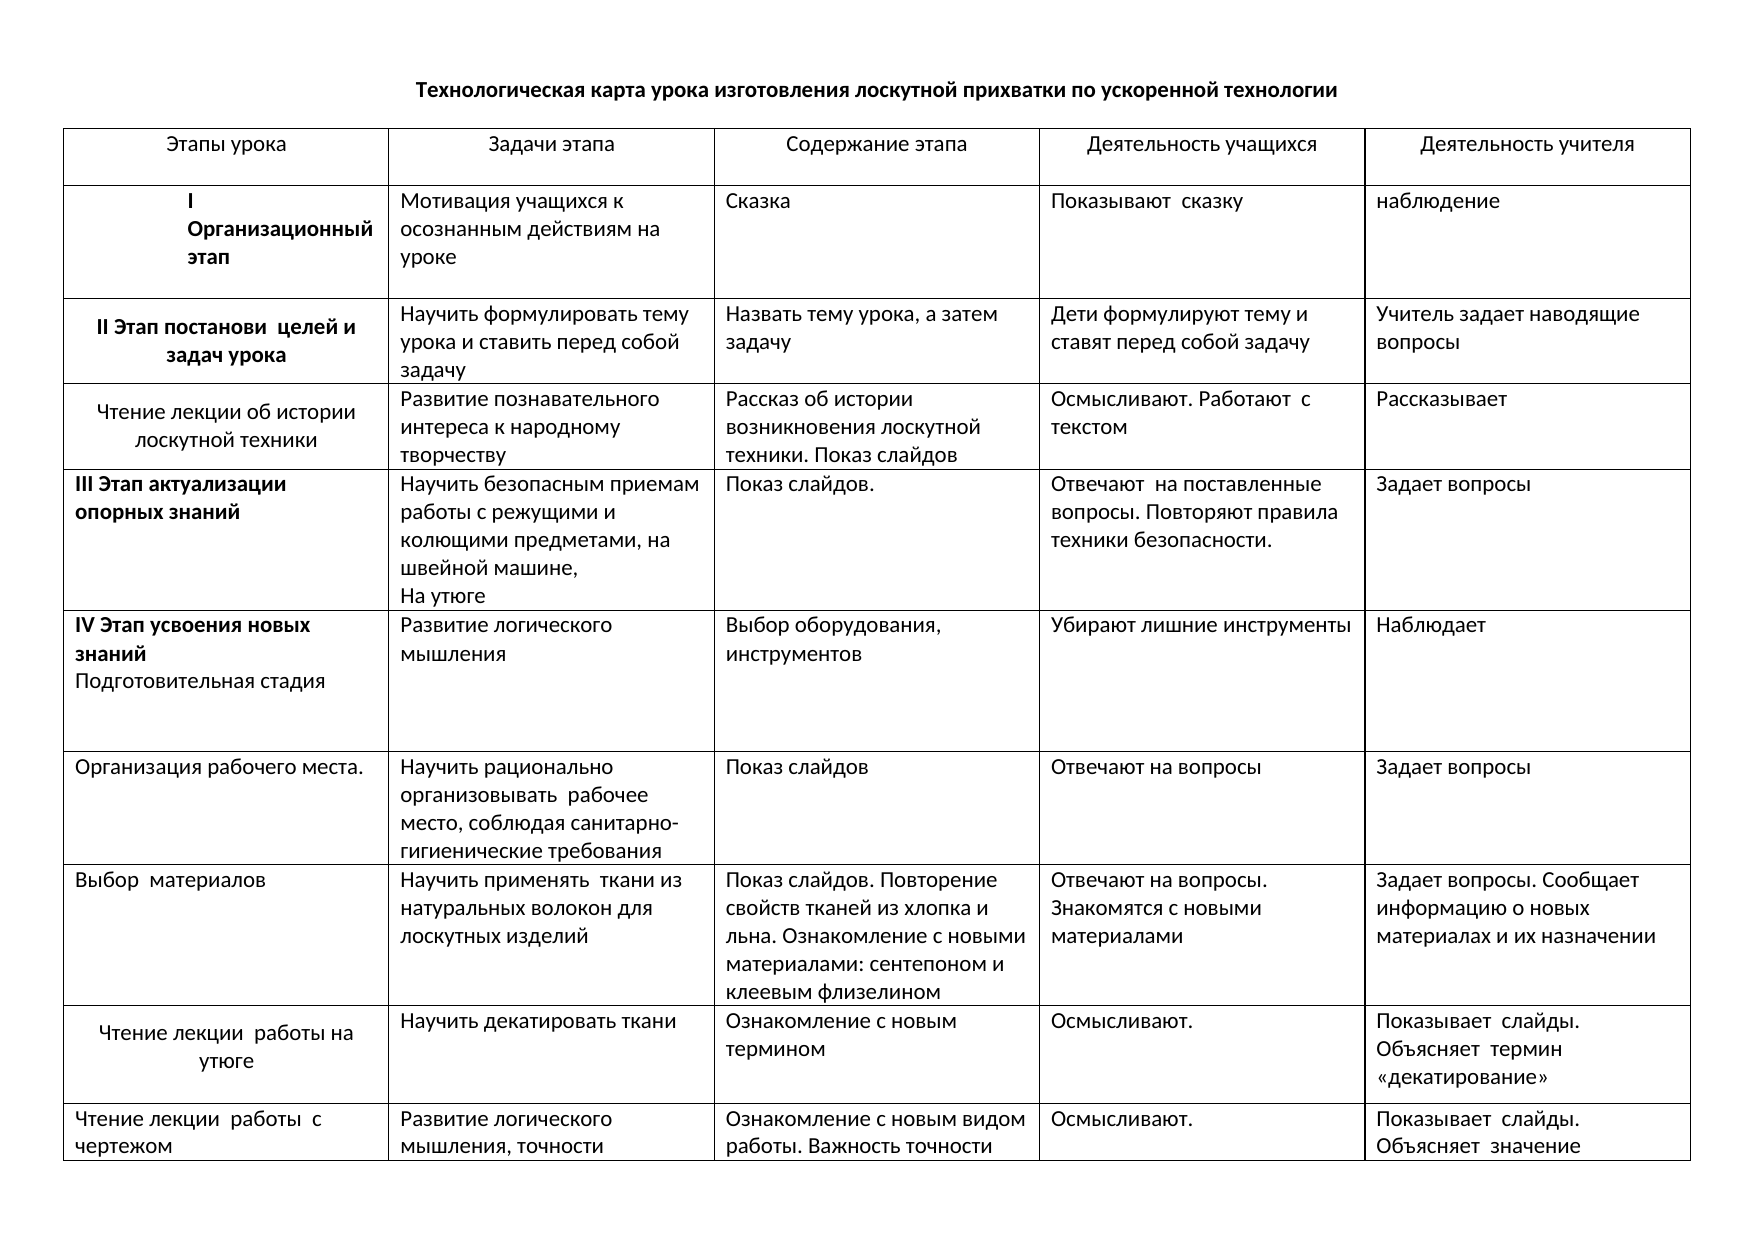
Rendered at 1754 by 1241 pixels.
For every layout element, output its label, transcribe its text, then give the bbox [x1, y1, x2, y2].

table_cell I Организационный этап [64, 186, 388, 298]
table_cell Показ слайдов [715, 752, 1039, 864]
table_cell Научить декатировать ткани [389, 1006, 714, 1103]
table_cell Убирают лишние инструменты [1040, 611, 1364, 751]
table_cell Сказка [715, 186, 1039, 298]
table_cell Чтение лекции об истории лоскутной техники [64, 384, 388, 468]
table_cell IV Этап усвоения новых знаний Подготовительная стадия [64, 611, 388, 751]
table_cell Показывают сказку [1040, 186, 1364, 298]
table_cell Показ слайдов. [715, 470, 1039, 609]
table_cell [389, 1104, 714, 1160]
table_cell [64, 1104, 388, 1160]
table_cell Выбор материалов [64, 865, 388, 1005]
table_cell Чтение лекции работы на утюге [64, 1006, 388, 1103]
table_cell Ознакомление с новым термином [715, 1006, 1039, 1103]
table_cell Научить формулировать тему урока и ставить перед собой задачу [389, 299, 714, 383]
table_header Этапы урока [64, 129, 388, 185]
text Технологическая карта урока изготовления лоскутной прихватки по ускоренной технологии [75, 75, 1679, 103]
table_cell Задает вопросы. Сообщает информацию о новых материалах и их назначении [1366, 865, 1690, 1005]
table_cell Рассказывает [1366, 384, 1690, 468]
table_cell Отвечают на вопросы. Знакомятся с новыми материалами [1040, 865, 1364, 1005]
table_cell II Этап постанови целей и задач урока [64, 299, 388, 383]
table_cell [715, 1104, 1039, 1160]
table_cell Развитие логического мышления [389, 611, 714, 751]
table_cell Выбор оборудования, инструментов [715, 611, 1039, 751]
table_cell Задает вопросы [1366, 470, 1690, 609]
table_cell Развитие познавательного интереса к народному творчеству [389, 384, 714, 468]
table_header Содержание этапа [715, 129, 1039, 185]
table_cell Мотивация учащихся к осознанным действиям на уроке [389, 186, 714, 298]
table_cell Осмысливают. [1040, 1006, 1364, 1103]
table_cell Отвечают на поставленные вопросы. Повторяют правила техники безопасности. [1040, 470, 1364, 609]
table_header Деятельность учащихся [1040, 129, 1364, 185]
table_cell наблюдение [1366, 186, 1690, 298]
table_cell Осмысливают. [1040, 1104, 1364, 1160]
table_cell Показ слайдов. Повторение свойств тканей из хлопка и льна. Ознакомление с новыми материалами: сентепоном и клеевым флизелином [715, 865, 1039, 1005]
table_cell Научить рационально организовывать рабочее место, соблюдая санитарно-гигиенические требования [389, 752, 714, 864]
table_cell Рассказ об истории возникновения лоскутной техники. Показ слайдов [715, 384, 1039, 468]
table_cell Осмысливают. Работают с текстом [1040, 384, 1364, 468]
table_cell Научить безопасным приемам работы с режущими и колющими предметами, на швейной машине, На утюге [389, 470, 714, 609]
table_cell Учитель задает наводящие вопросы [1366, 299, 1690, 383]
table_cell Задает вопросы [1366, 752, 1690, 864]
table_cell Отвечают на вопросы [1040, 752, 1364, 864]
table_cell Показывает слайды. Объясняет термин «декатирование» [1366, 1006, 1690, 1103]
table_cell Организация рабочего места. [64, 752, 388, 864]
table_header Деятельность учителя [1366, 129, 1690, 185]
table_header Задачи этапа [389, 129, 714, 185]
table_cell Научить применять ткани из натуральных волокон для лоскутных изделий [389, 865, 714, 1005]
table_cell Дети формулируют тему и ставят перед собой задачу [1040, 299, 1364, 383]
table_cell III Этап актуализации опорных знаний [64, 470, 388, 609]
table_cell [1366, 1104, 1690, 1160]
table_cell Назвать тему урока, а затем задачу [715, 299, 1039, 383]
table_cell Наблюдает [1366, 611, 1690, 751]
